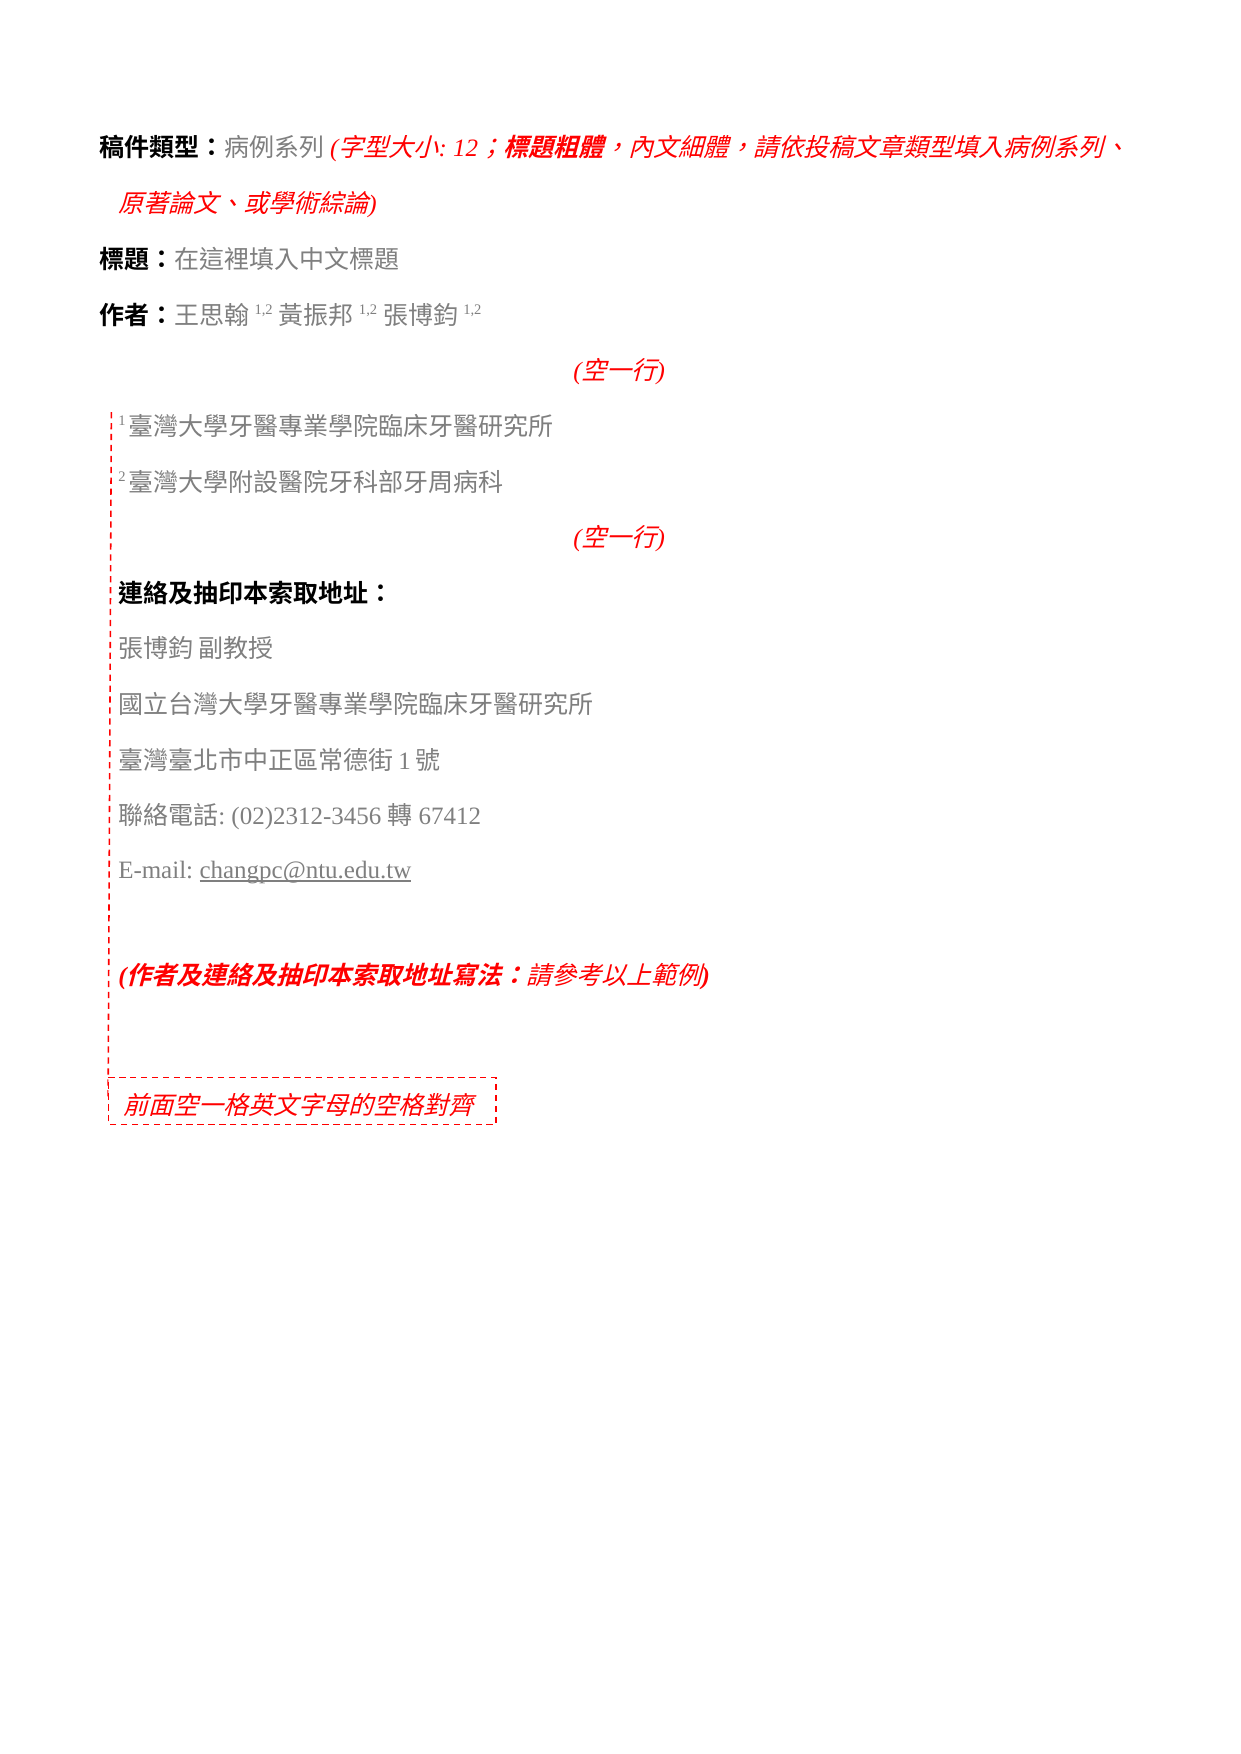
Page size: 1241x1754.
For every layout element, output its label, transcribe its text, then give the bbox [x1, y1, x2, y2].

text 標題：在這裡填入中文標題 [99, 239, 1131, 276]
text 稿件類型：病例系列 (字型大小: 12；標題粗體，內文細體，請依投稿文章類型填入病例系列、原著論文、或學術綜論) [99, 127, 1131, 221]
text 1臺灣大學牙醫專業學院臨床牙醫研究所 [118, 406, 1122, 443]
text E-mail: changpc@ntu.edu.tw [118, 851, 1122, 888]
text 作者：王思翰1,2 黃振邦1,2 張博鈞1,2 [99, 294, 1131, 332]
text (空一行) [118, 517, 1122, 554]
text 連絡及抽印本索取地址： [118, 573, 1122, 610]
text 2臺灣大學附設醫院牙科部牙周病科 [118, 461, 1122, 499]
text (空一行) [118, 350, 1122, 388]
text 聯絡電話: (02)2312-3456 轉 67412 [118, 795, 1122, 833]
text 臺灣臺北市中正區常德街1號 [118, 739, 1122, 777]
text 張博鈞 副教授 [118, 628, 1122, 666]
text 國立台灣大學牙醫專業學院臨床牙醫研究所 [118, 684, 1122, 721]
text (作者及連絡及抽印本索取地址寫法：請參考以上範例) [118, 954, 1122, 992]
